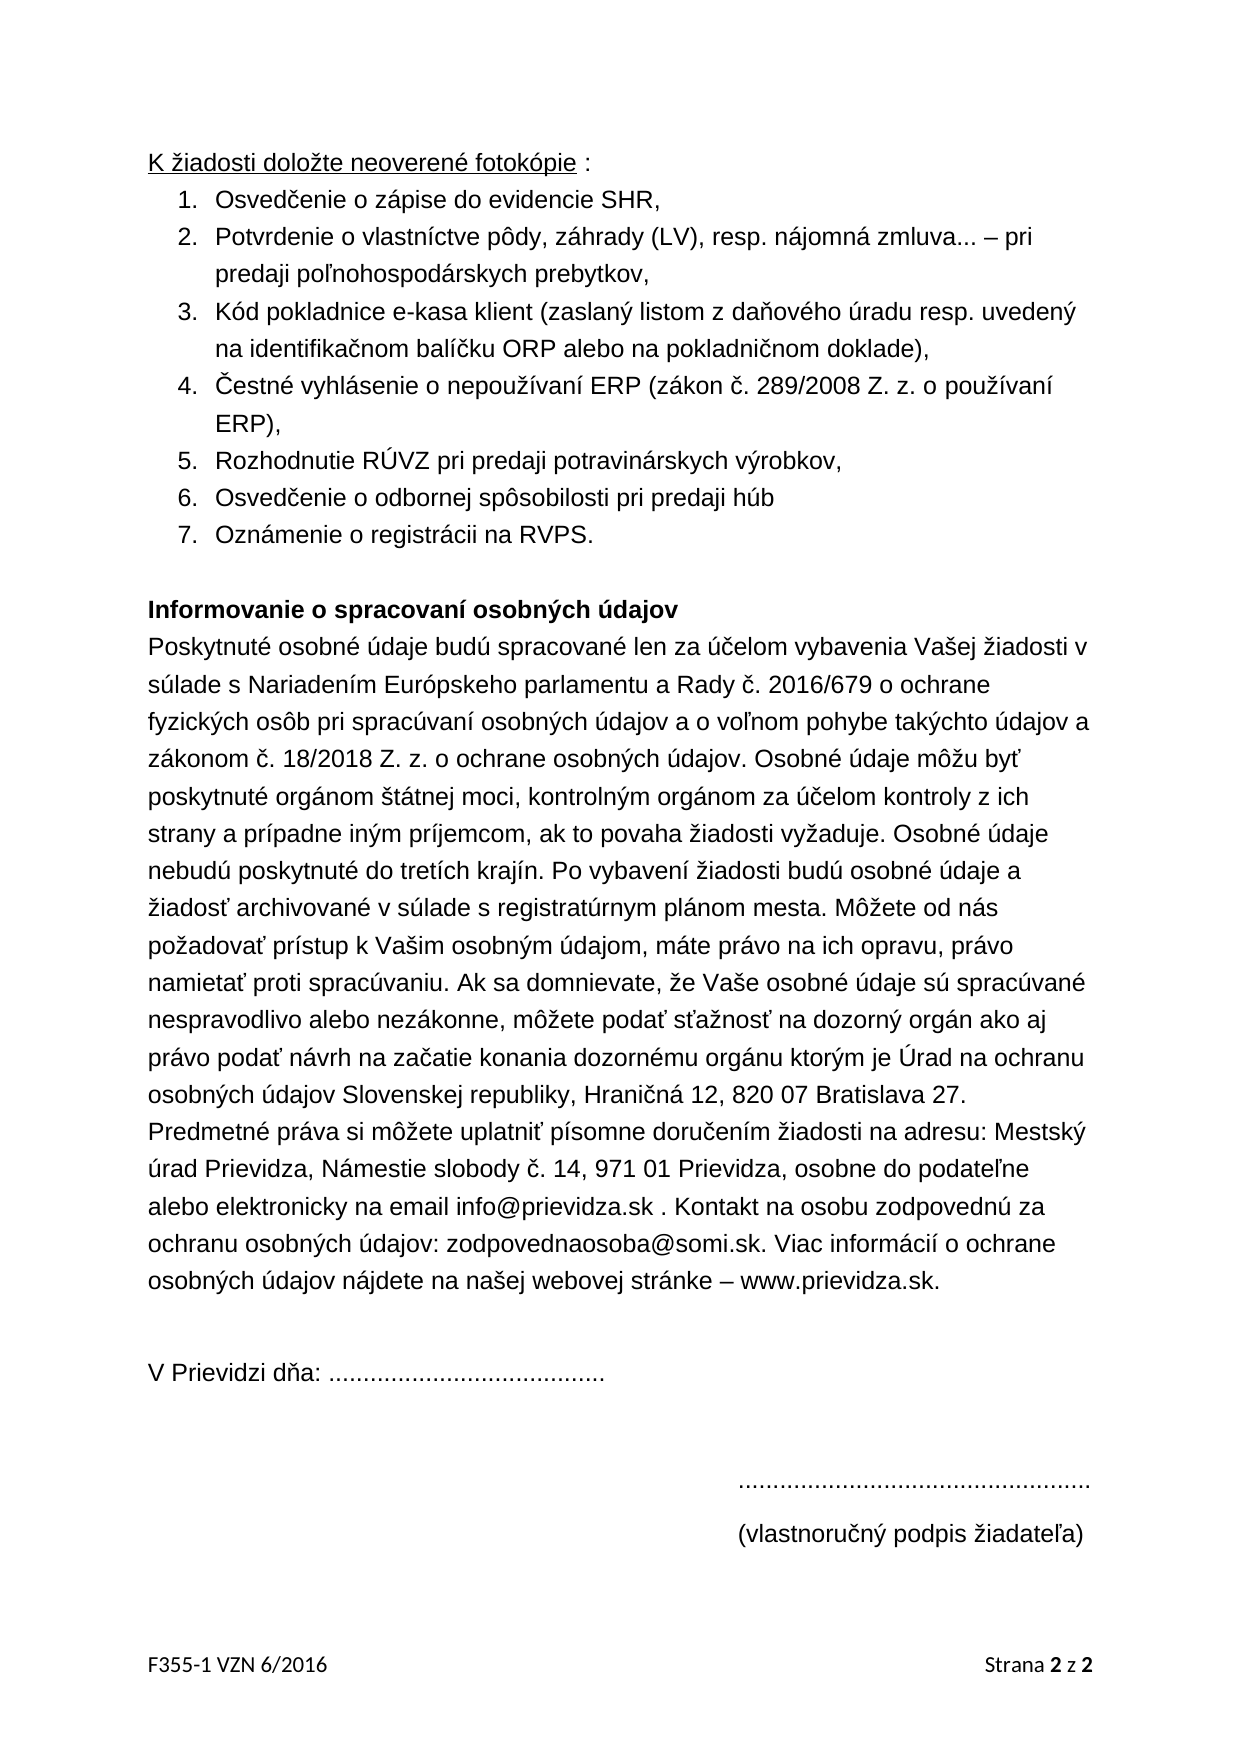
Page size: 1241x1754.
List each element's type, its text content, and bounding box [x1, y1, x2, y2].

text K žiadosti doložte neoverené fotokópie : [148, 148, 1093, 176]
text Informovanie o spracovaní osobných údajov [148, 595, 1093, 624]
text V Prievidzi dňa: ........................................ [148, 1358, 1093, 1386]
list Potvrdenie o vlastníctve pôdy, záhrady (LV), resp. nájomná zmluva... – pri predaji poľnohospodárskych prebytkov, [177, 222, 1093, 288]
list Rozhodnutie RÚVZ pri predaji potravinárskych výrobkov, [177, 446, 1093, 475]
list Osvedčenie o odbornej spôsobilosti pri predaji húb [177, 483, 1093, 512]
list Osvedčenie o zápise do evidencie SHR, [177, 185, 1093, 214]
list Čestné vyhlásenie o nepoužívaní ERP (zákon č. 289/2008 Z. z. o používaní ERP), [177, 371, 1093, 437]
text Poskytnuté osobné údaje budú spracované len za účelom vybavenia Vašej žiadosti v súlade s Nariadením Európskeho parlamentu a Rady č. 2016/679 o ochrane fyzických osôb pri spracúvaní osobných údajov a o voľnom pohybe takýchto údajov a zákonom č. 18/2018 Z. z. o ochrane osobných údajov. Osobné údaje môžu byť poskytnuté orgánom štátnej moci, kontrolným orgánom za účelom kontroly z ich strany a prípadne iným príjemcom, ak to povaha žiadosti vyžaduje. Osobné údaje nebudú poskytnuté do tretích krajín. Po vybavení žiadosti budú osobné údaje a žiadosť archivované v súlade s registratúrnym plánom mesta. Môžete od nás požadovať prístup k Vašim osobným údajom, máte právo na ich opravu, právo namietať proti spracúvaniu. Ak sa domnievate, že Vaše osobné údaje sú spracúvané nespravodlivo alebo nezákonne, môžete podať sťažnosť na dozorný orgán ako aj právo podať návrh na začatie konania dozornému orgánu ktorým je Úrad na ochranu osobných údajov Slovenskej republiky, Hraničná 12, 820 07 Bratislava 27. Predmetné práva si môžete uplatniť písomne doručením žiadosti na adresu: Mestský úrad Prievidza, Námestie slobody č. 14, 971 01 Prievidza, osobne do podateľne alebo elektronicky na email info@prievidza.sk . Kontakt na osobu zodpovednú za ochranu osobných údajov: zodpovednaosoba@somi.sk. Viac informácií o ochrane osobných údajov nájdete na našej webovej stránke – www.prievidza.sk. [148, 632, 1093, 1295]
text (vlastnoručný podpis žiadateľa) [664, 1519, 1093, 1548]
text ................................................... [664, 1466, 1093, 1494]
list Oznámenie o registrácii na RVPS. [177, 521, 1093, 549]
list Kód pokladnice e-kasa klient (zaslaný listom z daňového úradu resp. uvedený na identifikačnom balíčku ORP alebo na pokladničnom doklade), [177, 297, 1093, 363]
